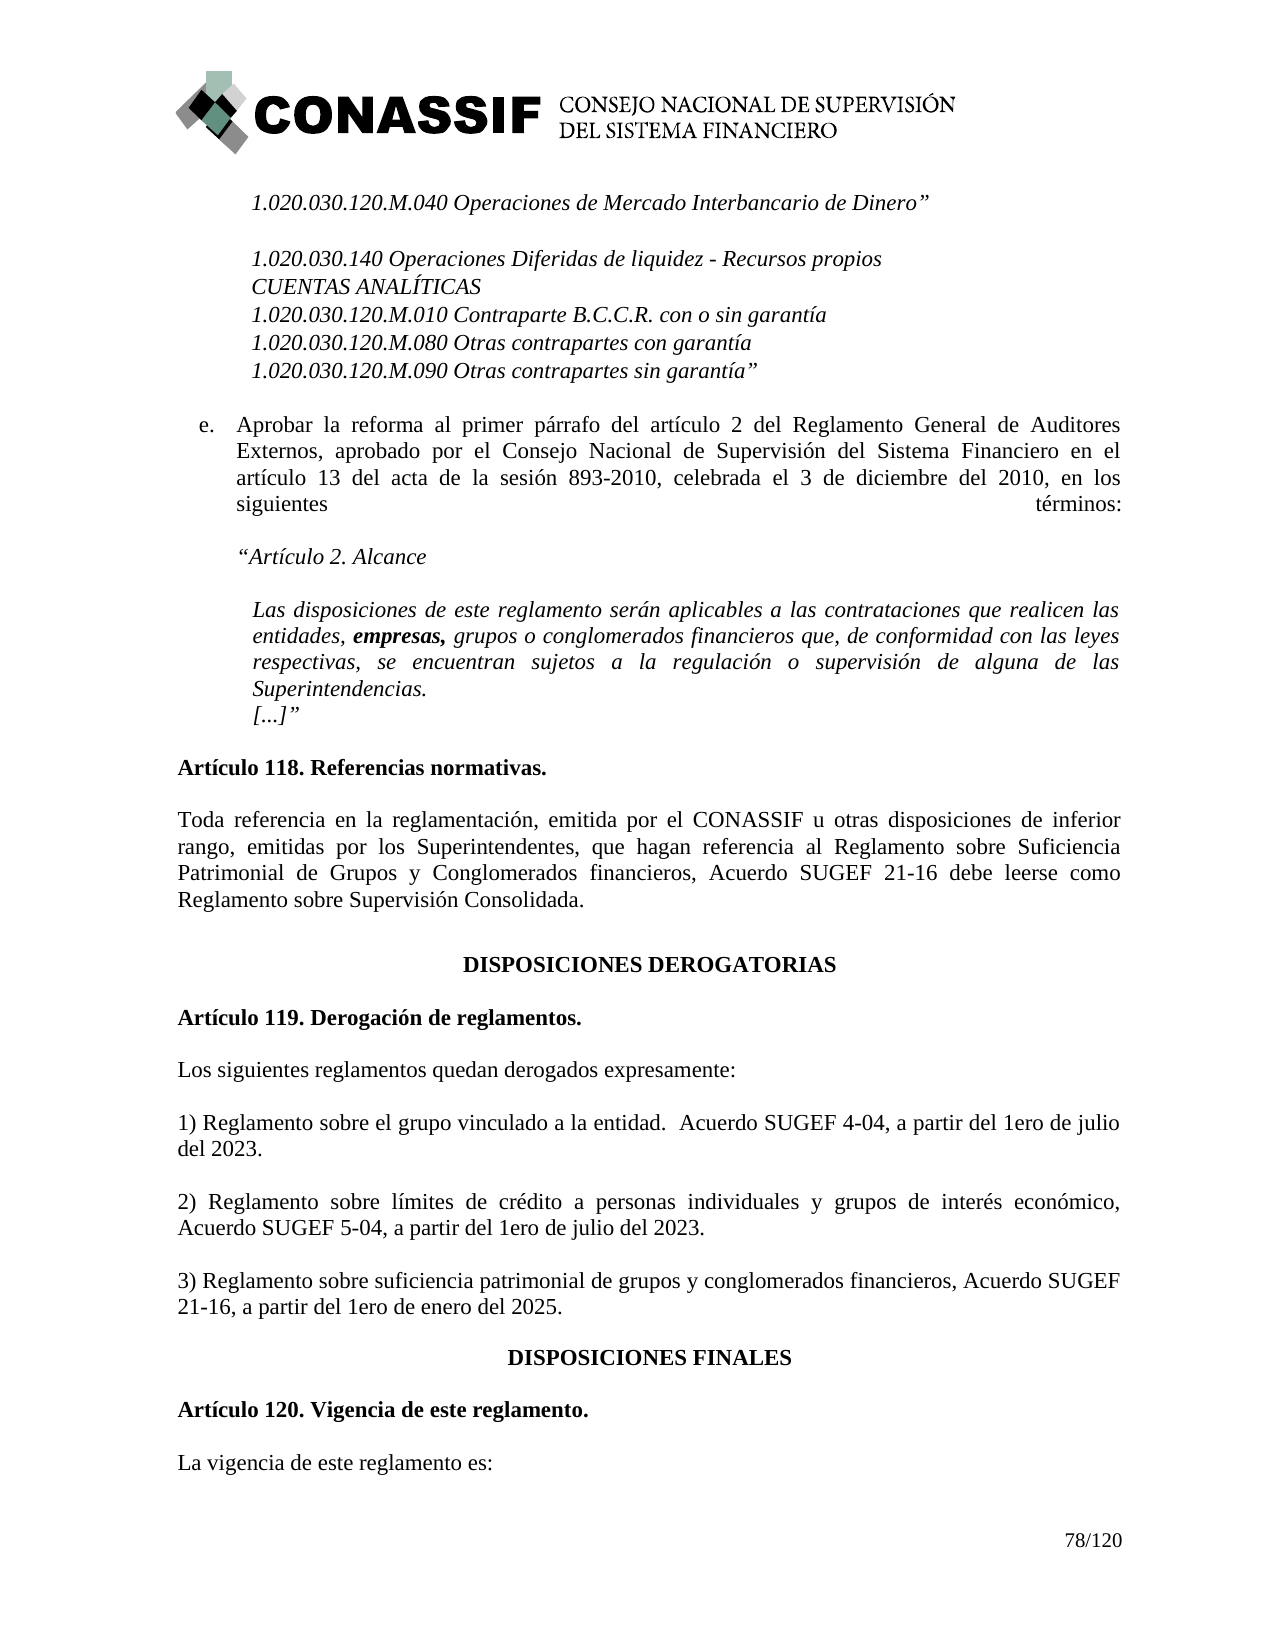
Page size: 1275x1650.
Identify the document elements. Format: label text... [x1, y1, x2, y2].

text Artículo 119. Derogación de reglamentos. [177, 977, 1122, 1030]
text 2) Reglamento sobre límites de crédito a personas individuales y grupos de interés económico, Acuerdo SUGEF 5-04, a partir del 1ero de julio del 2023. [177, 1162, 1122, 1241]
text 1.020.030.120.M.090 Otras contrapartes sin garantía” [251, 357, 1122, 383]
text 1.020.030.120.M.010 Contraparte B.C.C.R. con o sin garantía [251, 301, 1122, 327]
text 1.020.030.120.M.080 Otras contrapartes con garantía [251, 329, 1122, 355]
text 1) Reglamento sobre el grupo vinculado a la entidad. Acuerdo SUGEF 4-04, a partir del 1ero de julio del 2023. [177, 1083, 1122, 1162]
text Las disposiciones de este reglamento serán aplicables a las contrataciones que realicen las entidades, empresas, grupos o conglomerados financieros que, de conformidad con las leyes respectivas, se encuentran sujetos a la regulación o supervisión de alguna de las Superintendencias. [252, 569, 1122, 701]
text DISPOSICIONES DEROGATORIAS [177, 951, 1122, 977]
text 1.020.030.140 Operaciones Diferidas de liquidez - Recursos propios [251, 245, 1122, 271]
text 1.020.030.120.M.040 Operaciones de Mercado Interbancario de Dinero” [251, 189, 1122, 215]
text 3) Reglamento sobre suficiencia patrimonial de grupos y conglomerados financieros, Acuerdo SUGEF 21-16, a partir del 1ero de enero del 2025. [177, 1241, 1122, 1320]
text Toda referencia en la reglamentación, emitida por el CONASSIF u otras disposiciones de inferior rango, emitidas por los Superintendentes, que hagan referencia al Reglamento sobre Suficiencia Patrimonial de Grupos y Conglomerados financieros, Acuerdo SUGEF 21-16 debe leerse como Reglamento sobre Supervisión Consolidada. [177, 780, 1122, 912]
text Artículo 120. Vigencia de este reglamento. [177, 1397, 1122, 1423]
list Aprobar la reforma al primer párrafo del artículo 2 del Reglamento General de Auditores Externos, aprobado por el Consejo Nacional de Supervisión del Sistema Financiero en el artículo 13 del acta de la sesión 893-2010, celebrada el 3 de diciembre del 2010, en los siguientes términos: “Artículo 2. Alcance [199, 411, 1122, 569]
text Artículo 118. Referencias normativas. [177, 727, 1122, 780]
text DISPOSICIONES FINALES [177, 1344, 1122, 1370]
text CUENTAS ANALÍTICAS [251, 273, 1122, 299]
text Los siguientes reglamentos quedan derogados expresamente: [177, 1030, 1122, 1083]
text La vigencia de este reglamento es: [177, 1423, 1122, 1476]
text [...]” [252, 701, 1122, 727]
